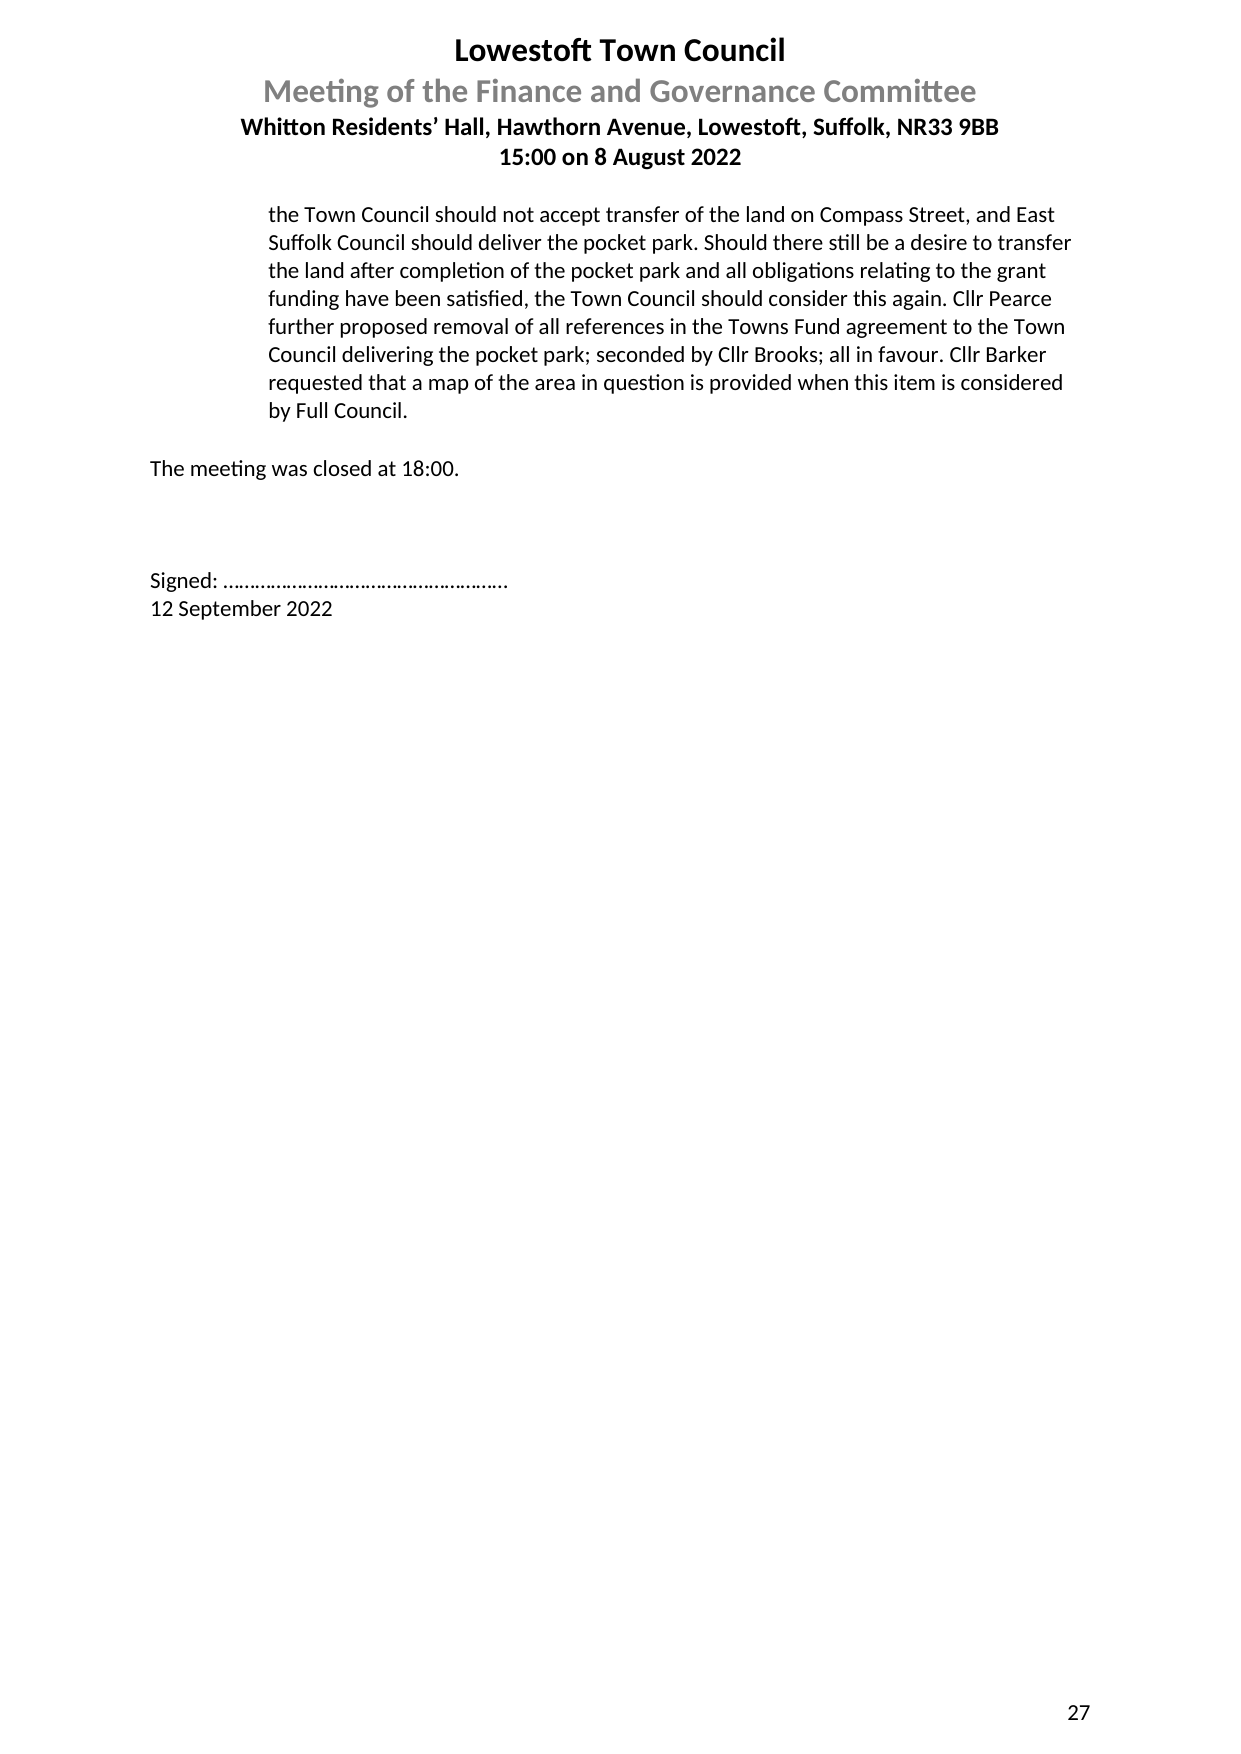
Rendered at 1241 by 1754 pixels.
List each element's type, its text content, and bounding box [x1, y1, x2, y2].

text The meeting was closed at 18:00. [150, 454, 1090, 482]
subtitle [209, 200, 1090, 424]
text Signed: ……………………………………………… [150, 566, 1090, 594]
text 12 September 2022 [150, 594, 1090, 622]
